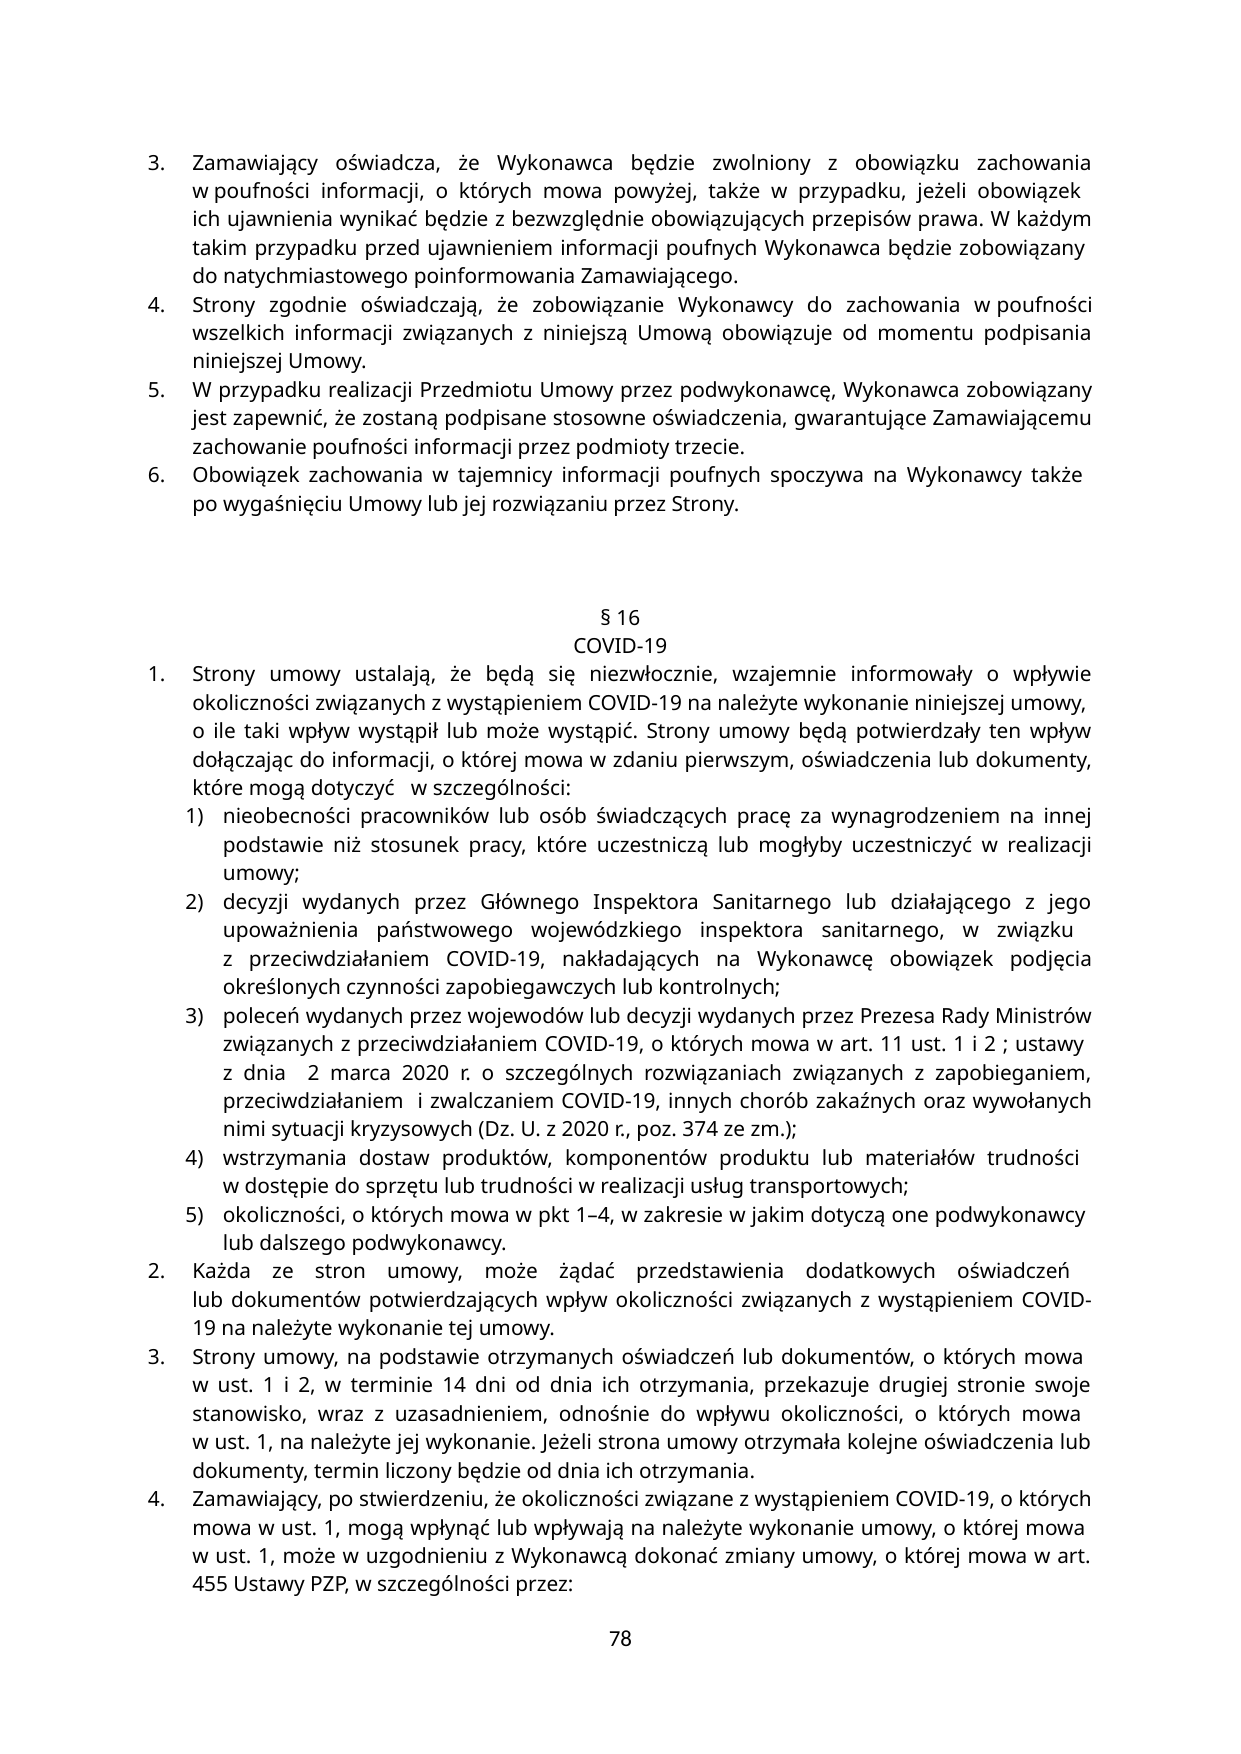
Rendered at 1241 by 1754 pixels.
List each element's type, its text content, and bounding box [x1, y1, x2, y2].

list decyzji wydanych przez Głównego Inspektora Sanitarnego lub działającego z jego upoważnienia państwowego wojewódzkiego inspektora sanitarnego, w związku z przeciwdziałaniem COVID-19, nakładających na Wykonawcę obowiązek podjęcia określonych czynności zapobiegawczych lub kontrolnych; [185, 1342, 1093, 1456]
text Poufność informacji [148, 290, 1093, 318]
text Wykonawca nie ma prawa do przeniesienia któregokolwiek z praw lub zobowiązań wynikających z Umowy na osoby trzecie bez uprzedniej pisemnej, zgody Zamawiającego, pod rygorem nieważności. [148, 176, 1093, 261]
text COVID-19 [148, 1086, 1093, 1114]
list Zamawiający oświadcza, że Wykonawca będzie zwolniony z obowiązku zachowania w poufności uzyskanych informacji w przypadku, jeżeli obowiązek ich ujawnienia wynikać będzie z ważnego nakazu sądowego lub polecenia urzędowego wydanego przez właściwy organ w zakresie posiadanych kompetencji. W każdym takim przypadku, przed ujawnieniem jakichkolwiek informacji poufnych Wykonawca będzie zobowiązany do natychmiastowego poinformowania Zamawiającego. [148, 432, 1093, 603]
list Obowiązek zachowania w tajemnicy informacji poufnych spoczywa na Wykonawcy także po wygaśnięciu Umowy lub jej rozwiązaniu przez Strony. [148, 915, 1093, 972]
list nieobecności pracowników lub osób świadczących pracę za wynagrodzeniem na innej podstawie niż stosunek pracy, które uczestniczą lub mogłyby uczestniczyć w realizacji umowy; [185, 1257, 1093, 1342]
list Strony zgodnie oświadczają, że zobowiązanie Wykonawcy do zachowania w poufności wszelkich informacji związanych z niniejszą Umową obowiązuje od momentu podpisania niniejszej Umowy. [148, 745, 1093, 830]
list Zamawiający oświadcza, że Wykonawca będzie zwolniony z obowiązku zachowania w poufności informacji, o których mowa powyżej, także w przypadku, jeżeli obowiązek ich ujawnienia wynikać będzie z bezwzględnie obowiązujących przepisów prawa. W każdym takim przypadku przed ujawnieniem informacji poufnych Wykonawca będzie zobowiązany do natychmiastowego poinformowania Zamawiającego. [148, 603, 1093, 745]
text Cesja [148, 148, 1093, 176]
list Strony zgodnie oświadczają, że wszelkie informacje uzyskane w trakcie realizacji niniejszej Umowy będą traktowane jako poufne i stanowiące tajemnicę Zamawiającego, zaś ich ujawnienie wymaga uzyskania każdorazowej akceptacji przez Zamawiającego na piśmie. [148, 318, 1093, 432]
text § 15 [148, 261, 1093, 290]
list W przypadku realizacji Przedmiotu Umowy przez podwykonawcę, Wykonawca zobowiązany jest zapewnić, że zostaną podpisane stosowne oświadczenia, gwarantujące Zamawiającemu zachowanie poufności informacji przez podmioty trzecie. [148, 830, 1093, 915]
list Strony umowy ustalają, że będą się niezwłocznie, wzajemnie informowały o wpływie okoliczności związanych z wystąpieniem COVID-19 na należyte wykonanie niniejszej umowy, o ile taki wpływ wystąpił lub może wystąpić. Strony umowy będą potwierdzały ten wpływ dołączając do informacji, o której mowa w zdaniu pierwszym, oświadczenia lub dokumenty, które mogą dotyczyć w szczególności: [148, 1114, 1093, 1257]
text § 16 [148, 1058, 1093, 1086]
list poleceń wydanych przez wojewodów lub decyzji wydanych przez Prezesa Rady Ministrów związanych z przeciwdziałaniem COVID-19, o których mowa w art. 11 ust. 1 i 2 ; ustawy z dnia 2 marca 2020 r. o szczególnych rozwiązaniach związanych z zapobieganiem, przeciwdziałaniem i zwalczaniem COVID-19, innych chorób zakaźnych oraz wywołanych nimi sytuacji kryzysowych (Dz. U. z 2020 r., poz. 374 ze zm.); [185, 1456, 1093, 1598]
